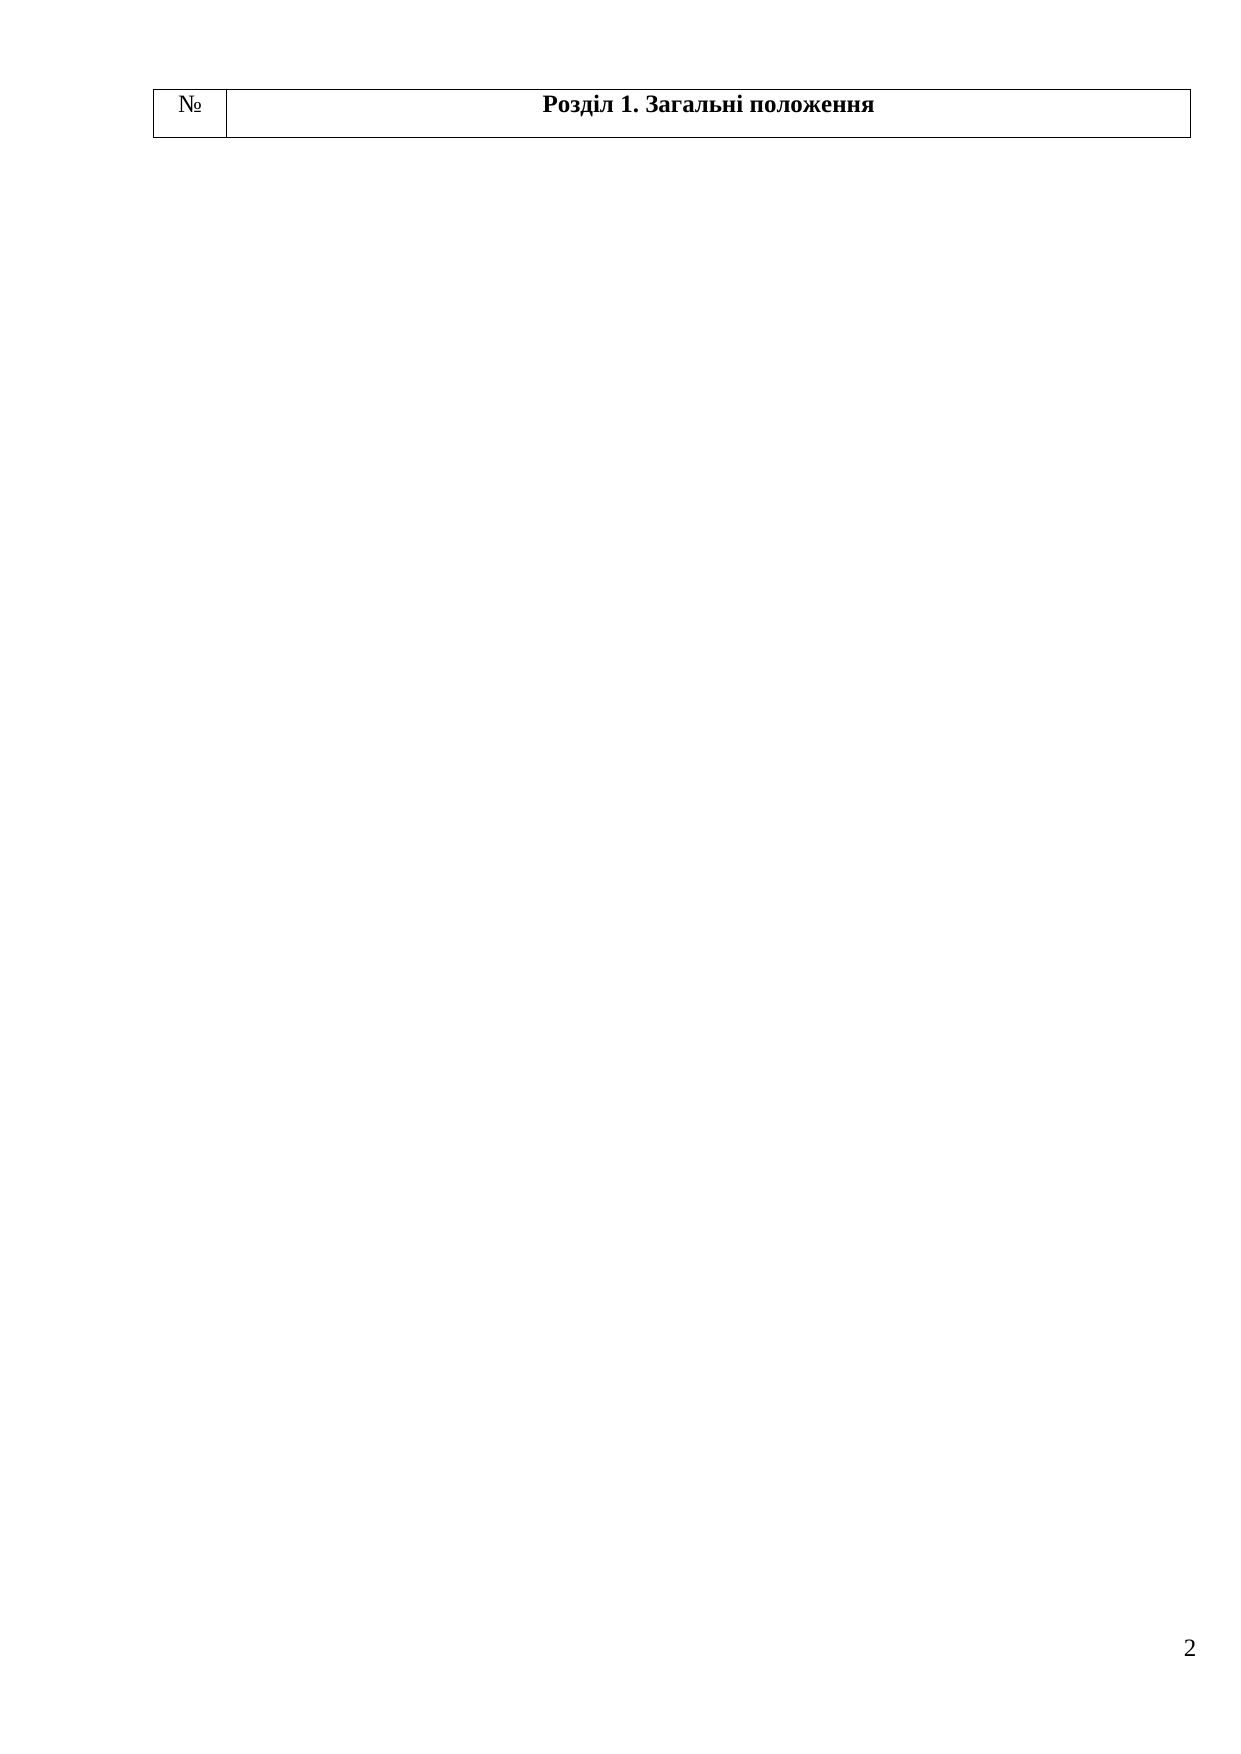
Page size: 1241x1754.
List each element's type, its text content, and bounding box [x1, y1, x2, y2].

table_header № [154, 90, 226, 137]
table_header Розділ 1. Загальні положення [227, 90, 1190, 137]
